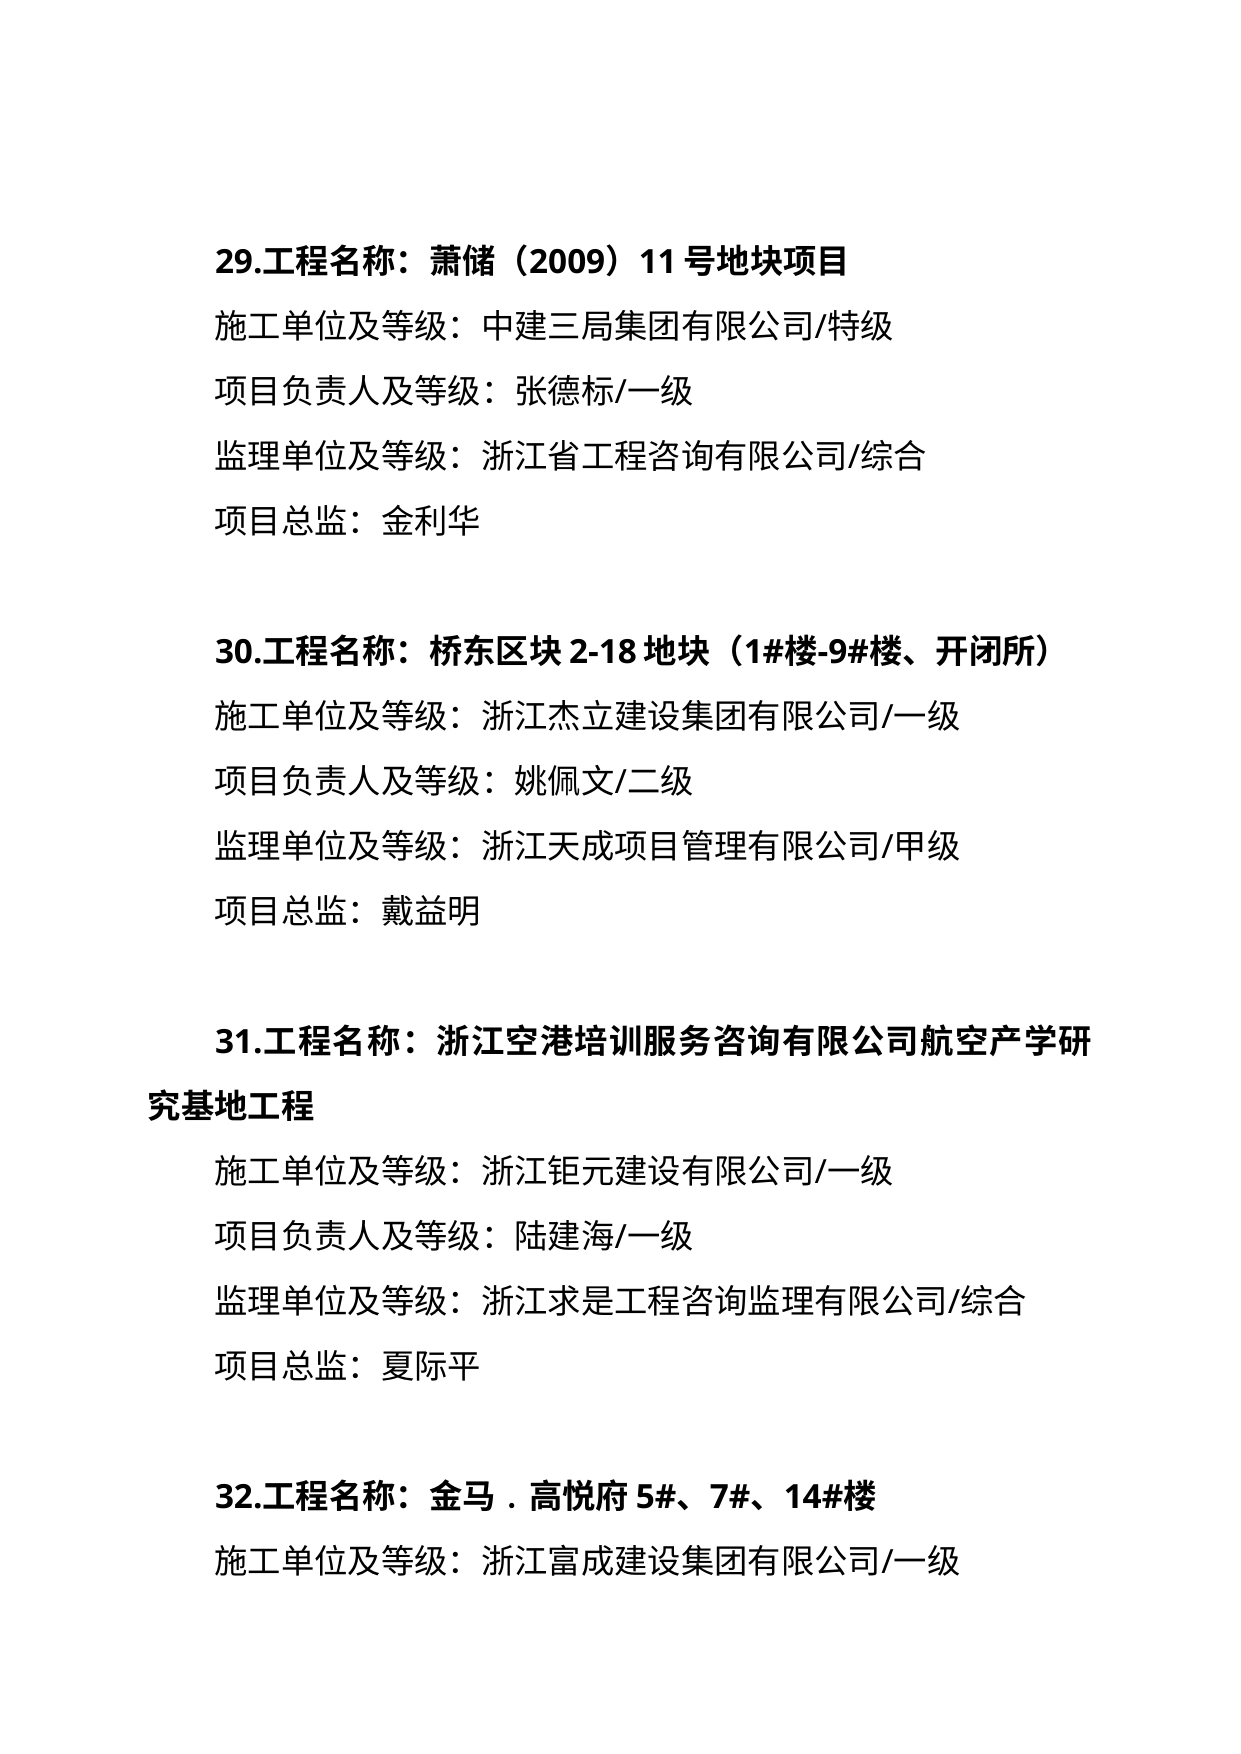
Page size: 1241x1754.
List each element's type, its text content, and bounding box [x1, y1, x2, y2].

list 项目负责人及等级：陆建海/一级 [148, 1202, 1092, 1267]
list 施工单位及等级：浙江钜元建设有限公司/一级 [148, 1137, 1092, 1202]
list 监理单位及等级：浙江求是工程咨询监理有限公司/综合 [148, 1267, 1092, 1332]
list 施工单位及等级：浙江杰立建设集团有限公司/一级 [148, 682, 1092, 747]
list 监理单位及等级：浙江省工程咨询有限公司/综合 [148, 422, 1092, 487]
list 30.工程名称：桥东区块2-18地块（1#楼-9#楼、开闭所） [148, 617, 1092, 682]
list 项目总监：夏际平 [148, 1332, 1092, 1397]
list 施工单位及等级：浙江富成建设集团有限公司/一级 [148, 1527, 1092, 1592]
list 31.工程名称：浙江空港培训服务咨询有限公司航空产学研究基地工程 [148, 1007, 1092, 1137]
list 施工单位及等级：中建三局集团有限公司/特级 [148, 292, 1092, 357]
list 监理单位及等级：浙江天成项目管理有限公司/甲级 [148, 812, 1092, 877]
list 29.工程名称：萧储（2009）11号地块项目 [148, 227, 1092, 292]
list 32.工程名称：金马﹒高悦府5#、7#、14#楼 [148, 1462, 1092, 1527]
list 项目总监：金利华 [148, 487, 1092, 552]
list 项目负责人及等级：张德标/一级 [148, 357, 1092, 422]
list 项目负责人及等级：姚佩文/二级 [148, 747, 1092, 812]
list 项目总监：戴益明 [148, 877, 1092, 942]
